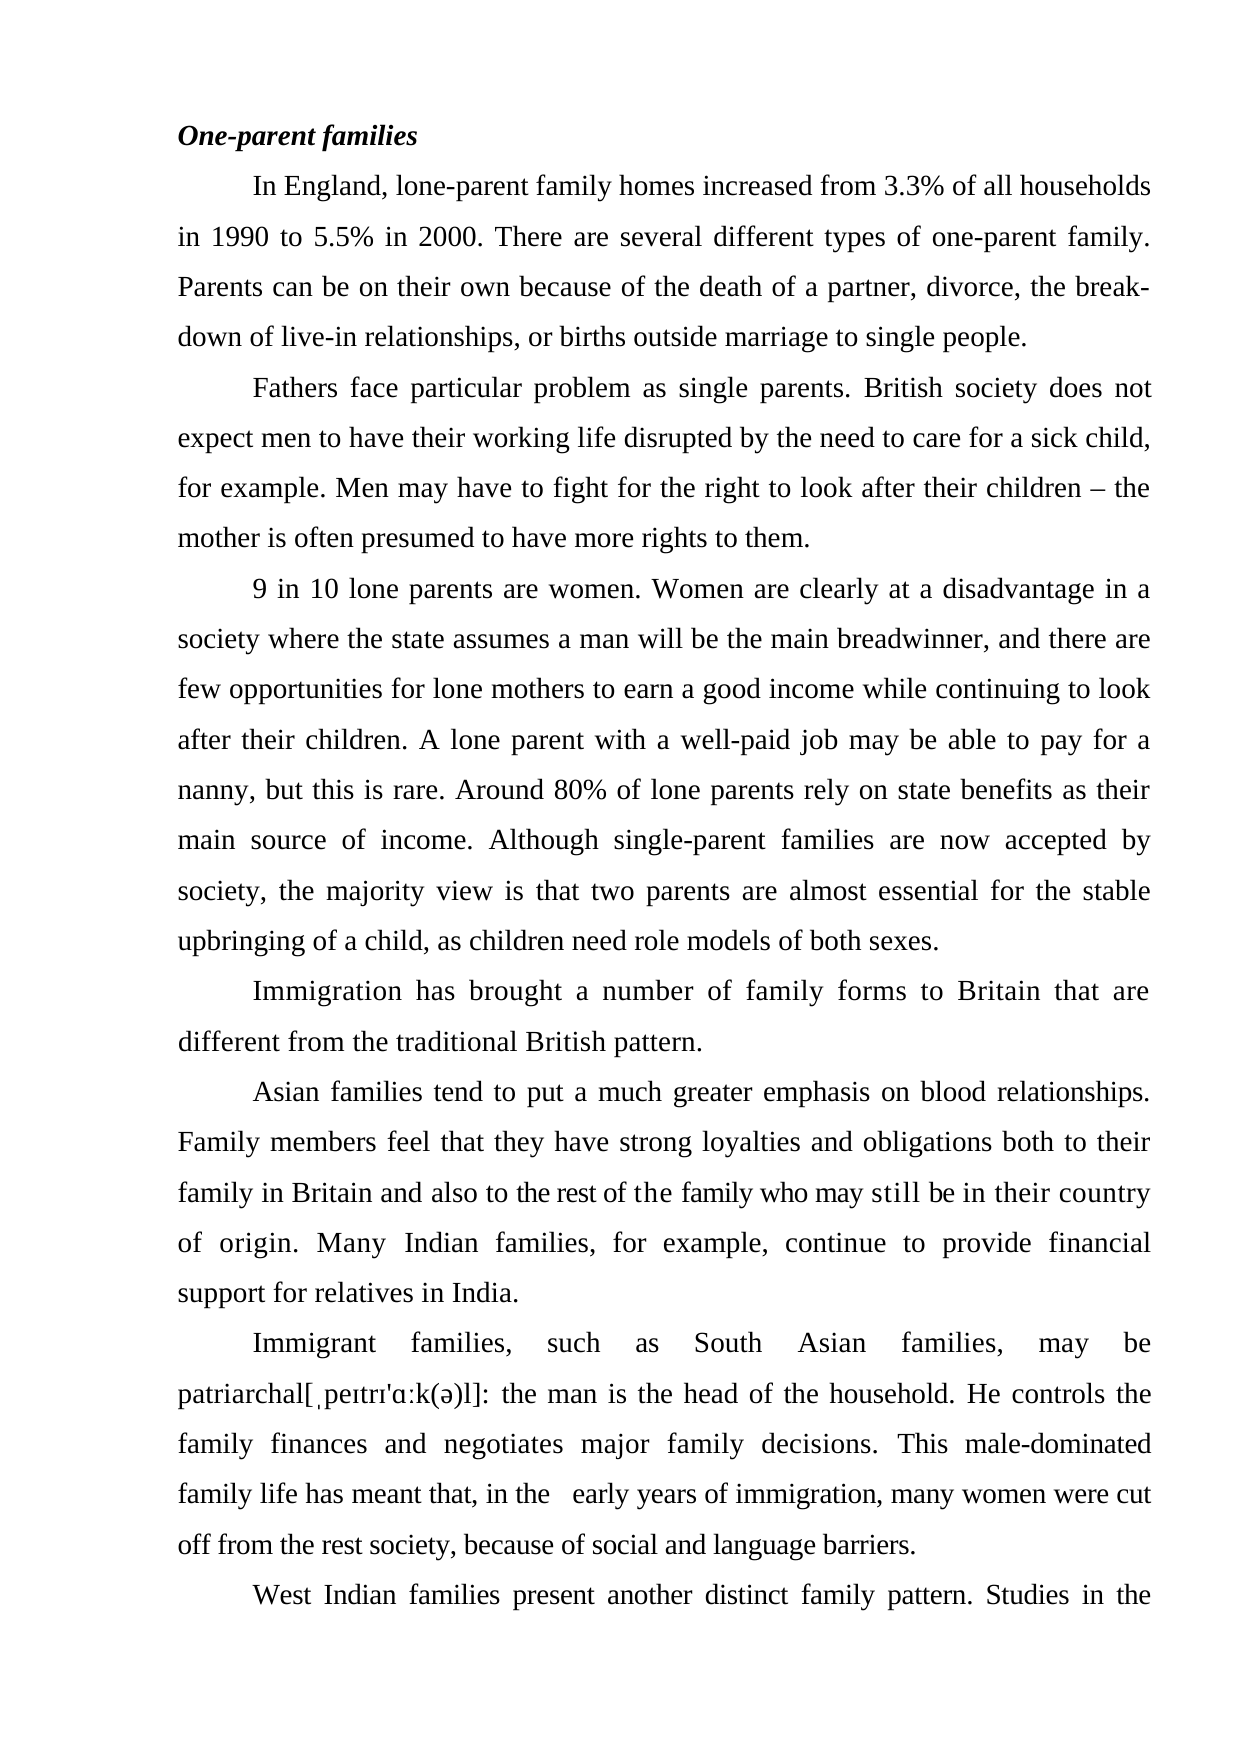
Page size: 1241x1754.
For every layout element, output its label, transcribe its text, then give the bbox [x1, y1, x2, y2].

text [177, 1577, 1152, 1611]
text Fathers face particular problem as single parents. British society does not expect men to have their working life disrupted by the need to care for a sick child, for example. Men may have to fight for the right to look after their children – the mother is often presumed to have more rights to them. [177, 370, 1152, 554]
text Immigration has brought a number of family forms to Britain that are different from the traditional British pattern. [178, 973, 1152, 1057]
text Immigrant families, such as South Asian families, may be patriarchal[ˌpeɪtrɪ'ɑːk(ə)l]: the man is the head of the household. He controls the family finances and negotiates major family decisions. This male-dominated family life has meant that, in the early years of immigration, many women were cut off from the rest society, because of social and language barriers. [177, 1326, 1152, 1560]
text One-parent families [177, 118, 1152, 152]
text Asian families tend to put a much greater emphasis on blood relationships. Family members feel that they have strong loyalties and obligations both to their family in Britain and also to the rest of the family who may still be in their country of origin. Many Indian families, for example, continue to provide financial support for relatives in India. [177, 1074, 1152, 1309]
text In England, lone-parent family homes increased from 3.3% of all households in 1990 to 5.5% in 2000. There are several different types of one-parent family. Parents can be on their own because of the death of a partner, divorce, the break-down of live-in relationships, or births outside marriage to single people. [177, 168, 1152, 353]
text 9 in 10 lone parents are women. Women are clearly at a disadvantage in a society where the state assumes a man will be the main breadwinner, and there are few opportunities for lone mothers to earn a good income while continuing to look after their children. A lone parent with a well-paid job may be able to pay for a nanny, but this is rare. Around 80% of lone parents rely on state benefits as their main source of income. Although single-parent families are now accepted by society, the majority view is that two parents are almost essential for the stable upbringing of a child, as children need role models of both sexes. [177, 571, 1152, 957]
